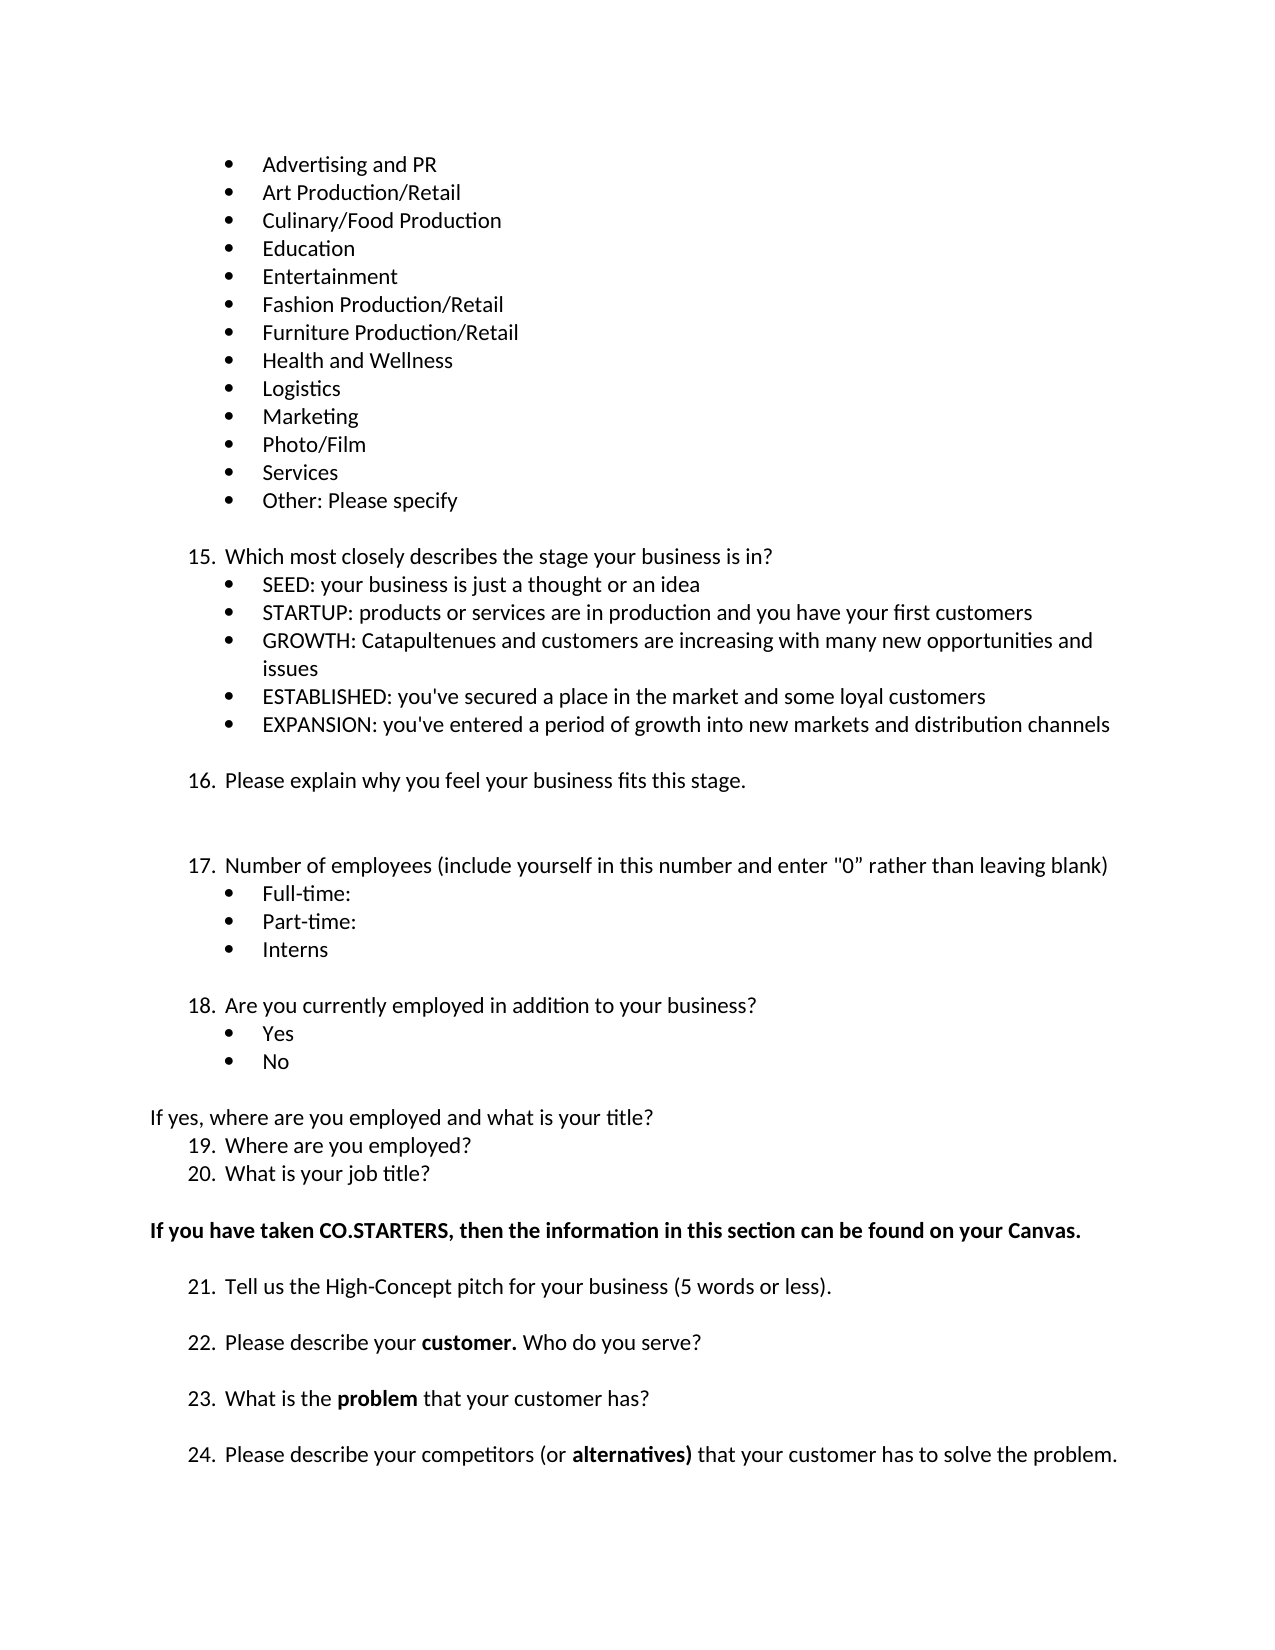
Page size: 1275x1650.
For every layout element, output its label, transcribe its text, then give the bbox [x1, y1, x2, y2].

list No [225, 1047, 1125, 1075]
list Please describe your customer. Who do you serve? [187, 1328, 1125, 1356]
list Health and Wellness [225, 346, 1125, 374]
list Entertainment [225, 262, 1125, 290]
list GROWTH: Catapultenues and customers are increasing with many new opportunities and issues [225, 626, 1125, 682]
list Education [225, 234, 1125, 262]
list Advertising and PR [225, 150, 1125, 178]
list Services [225, 458, 1125, 486]
list SEED: your business is just a thought or an idea [225, 570, 1125, 598]
list Full-time: [225, 879, 1125, 907]
list Are you currently employed in addition to your business? [187, 991, 1125, 1019]
list Interns [225, 935, 1125, 963]
list Which most closely describes the stage your business is in? [187, 542, 1125, 570]
text If yes, where are you employed and what is your title? [150, 1103, 1125, 1131]
list What is your job title? [187, 1159, 1125, 1216]
list ESTABLISHED: you've secured a place in the market and some loyal customers [225, 682, 1125, 710]
list Logistics [225, 374, 1125, 402]
list Yes [225, 1019, 1125, 1047]
list Marketing [225, 402, 1125, 430]
list Please describe your competitors (or alternatives) that your customer has to solve the problem. [187, 1440, 1125, 1468]
list EXPANSION: you've entered a period of growth into new markets and distribution channels [225, 710, 1125, 738]
list Part-time: [225, 907, 1125, 935]
list STARTUP: products or services are in production and you have your first customers [225, 598, 1125, 626]
list Other: Please specify [225, 486, 1125, 514]
list Fashion Production/Retail [225, 290, 1125, 318]
list Where are you employed? [187, 1131, 1125, 1159]
list Art Production/Retail [225, 178, 1125, 206]
list Furniture Production/Retail [225, 318, 1125, 346]
list What is the problem that your customer has? [187, 1384, 1125, 1412]
list Tell us the High-Concept pitch for your business (5 words or less). [187, 1272, 1125, 1300]
list Please explain why you feel your business fits this stage. [187, 766, 1125, 794]
list Number of employees (include yourself in this number and enter "0” rather than leaving blank) [187, 851, 1125, 879]
text If you have taken CO.STARTERS, then the information in this section can be found on your Canvas. [150, 1216, 1125, 1244]
list Photo/Film [225, 430, 1125, 458]
list Culinary/Food Production [225, 206, 1125, 234]
